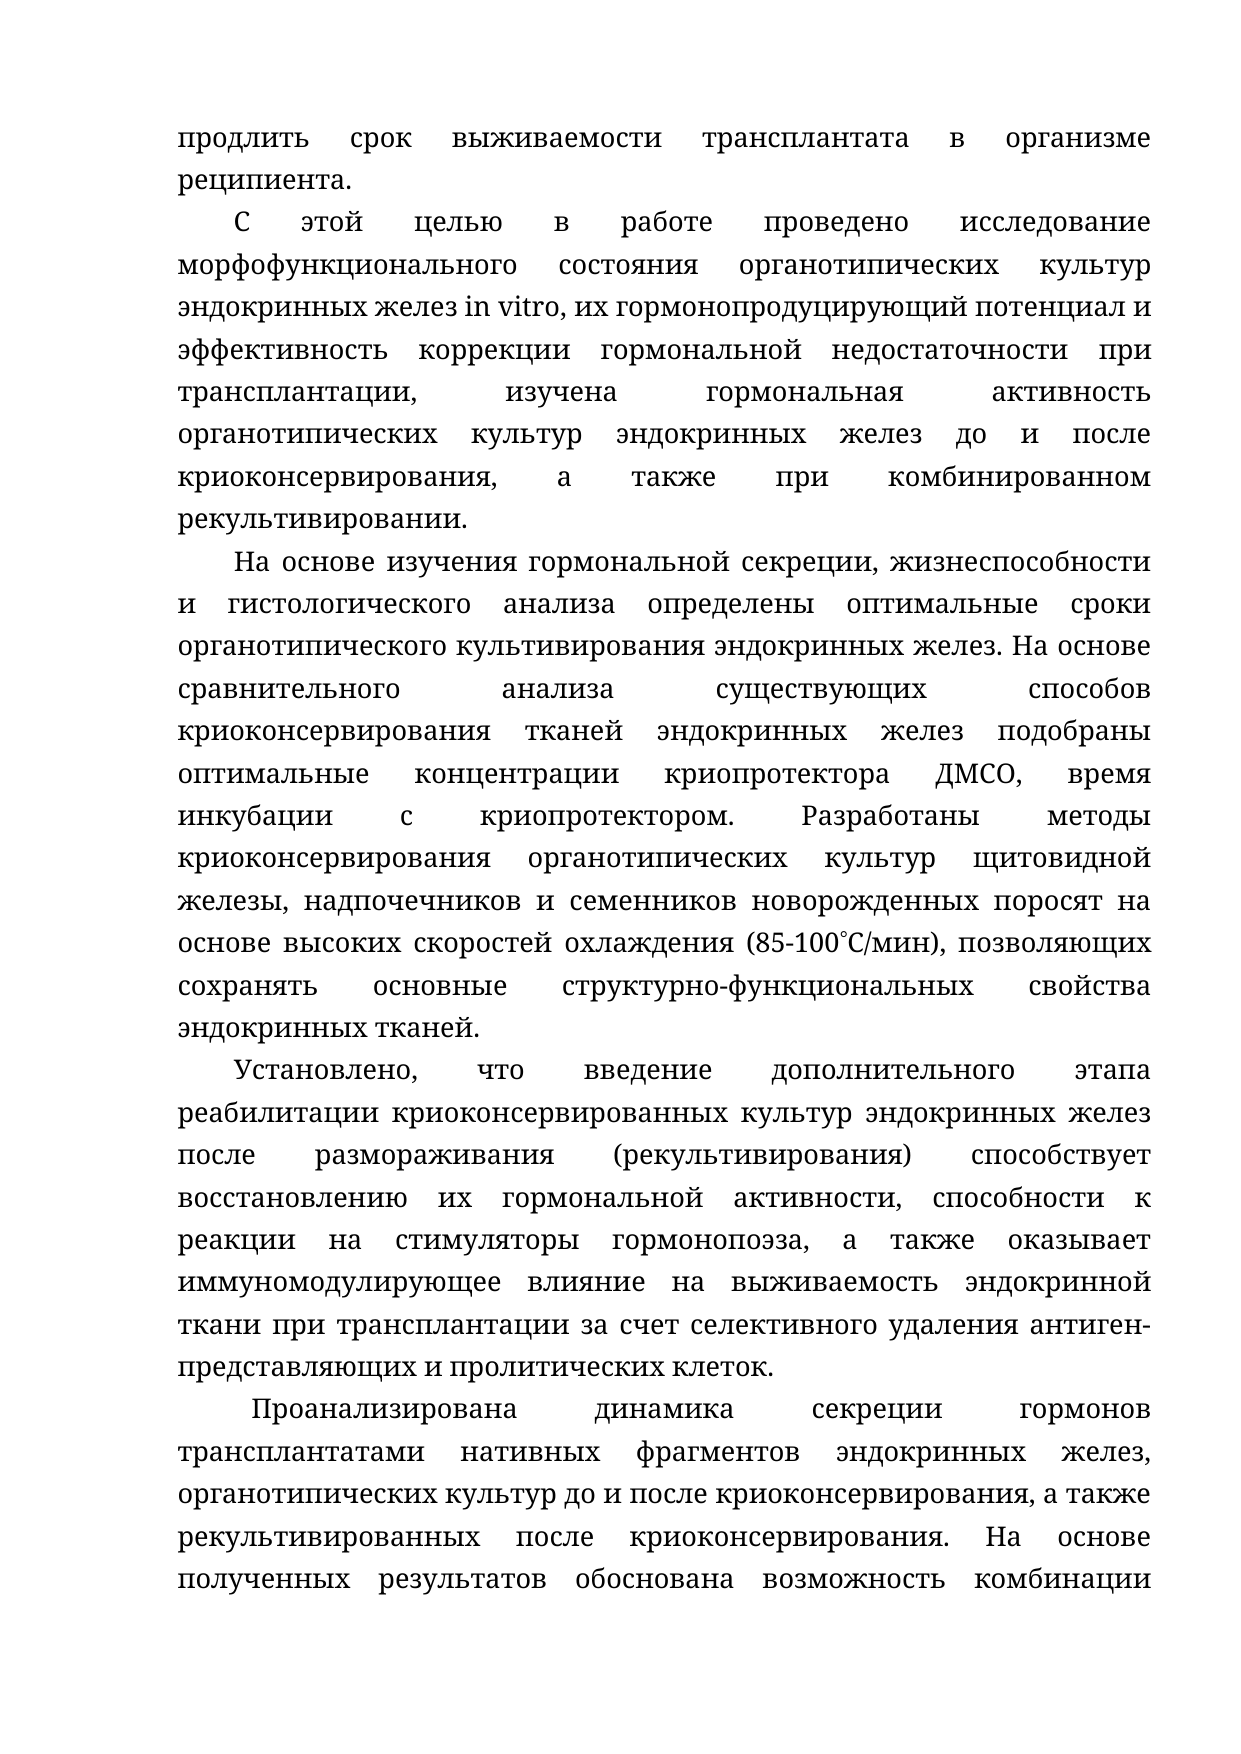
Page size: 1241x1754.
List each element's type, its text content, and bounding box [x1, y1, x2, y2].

text Установлено, что введение дополнительного этапа реабилитации криоконсервированных культур эндокринных желез после размораживания (рекультивирования) способствует восстановлению их гормональной активности, способности к реакции на стимуляторы гормонопоэза, а также оказывает иммуномодулирующее влияние на выживаемость эндокринной ткани при трансплантации за счет селективного удаления антиген-представляющих и пролитических клеток. [177, 1051, 1152, 1384]
text С этой целью в работе проведено исследование морфофункционального состояния органотипических культур эндокринных желез in vitro, их гормонопродуцирующий потенциал и эффективность коррекции гормональной недостаточности при трансплантации, изучена гормональная активность органотипических культур эндокринных желез до и после криоконсервирования, а также при комбинированном рекультивировании. [177, 203, 1152, 537]
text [177, 1390, 1152, 1596]
text На основе изучения гормональной секреции, жизнеспособности и гистологического анализа определены оптимальные сроки органотипического культивирования эндокринных желез. На основе сравнительного анализа существующих способов криоконсервирования тканей эндокринных желез подобраны оптимальные концентрации криопротектора ДМСО, время инкубации с криопротектором. Разработаны методы криоконсервирования органотипических культур щитовидной железы, надпочечников и семенников новорожденных поросят на основе высоких скоростей охлаждения (85-100С/мин), позволяющих сохранять основные структурно-функциональных свойства эндокринных тканей. [177, 542, 1152, 1045]
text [177, 118, 1152, 197]
